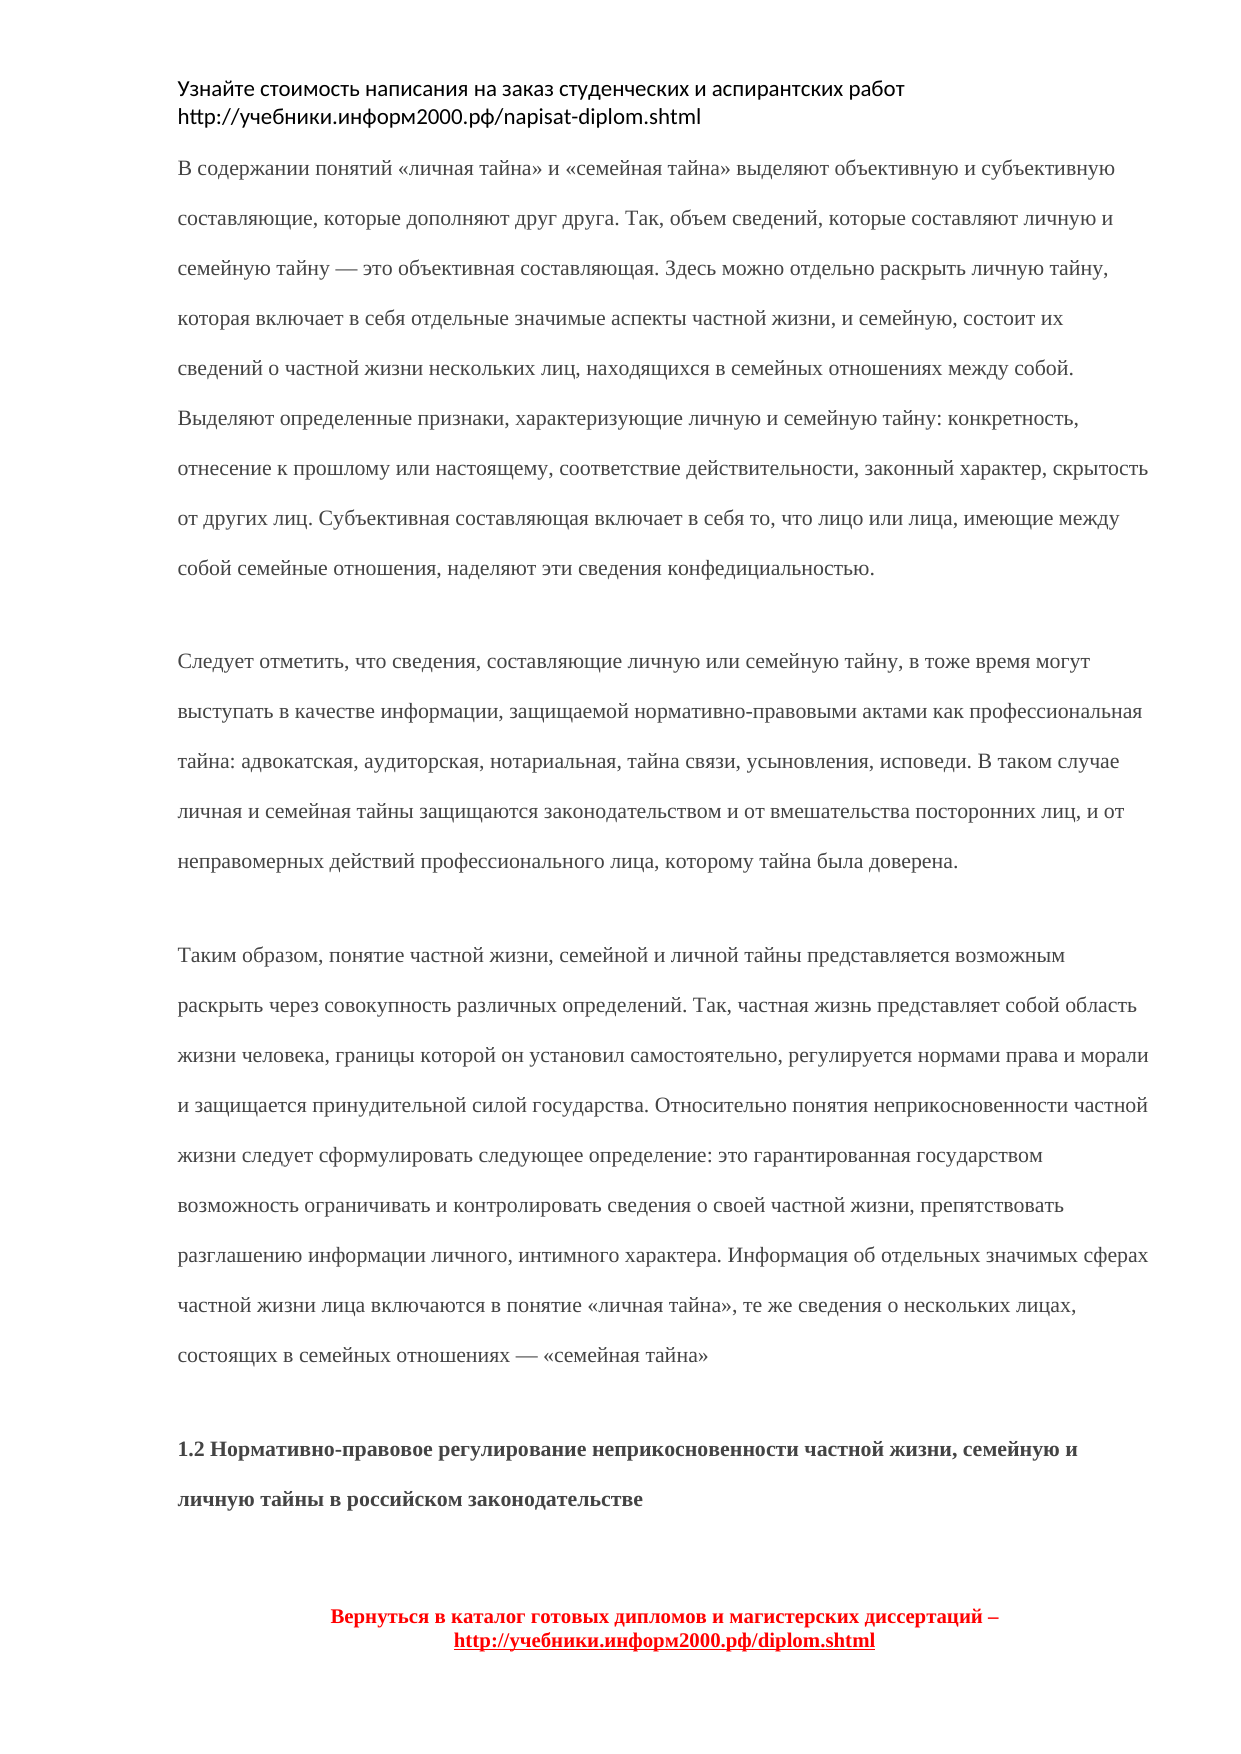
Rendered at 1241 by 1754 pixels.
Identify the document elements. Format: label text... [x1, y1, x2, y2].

text Следует отметить, что сведения, составляющие личную или семейную тайну, в тоже время могут выступать в качестве информации, защищаемой нормативно-правовыми актами как профессиональная тайна: адвокатская, аудиторская, нотариальная, тайна связи, усыновления, исповеди. В таком случае личная и семейная тайны защищаются законодательством и от вмешательства посторонних лиц, и от неправомерных действий профессионального лица, которому тайна была доверена. [177, 623, 1152, 873]
text 1.2 Нормативно-правовое регулирование неприкосновенности частной жизни, семейную и личную тайны в российском законодательстве [177, 1411, 1152, 1511]
text Таким образом, понятие частной жизни, семейной и личной тайны представляется возможным раскрыть через совокупность различных определений. Так, частная жизнь представляет собой область жизни человека, границы которой он установил самостоятельно, регулируется нормами права и морали и защищается принудительной силой государства. Относительно понятия неприкосновенности частной жизни следует сформулировать следующее определение: это гарантированная государством возможность ограничивать и контролировать сведения о своей частной жизни, препятствовать разглашению информации личного, интимного характера. Информация об отдельных значимых сферах частной жизни лица включаются в понятие «личная тайна», те же сведения о нескольких лицах, состоящих в семейных отношениях — «семейная тайна» [177, 917, 1152, 1367]
text В содержании понятий «личная тайна» и «семейная тайна» выделяют объективную и субъективную составляющие, которые дополняют друг друга. Так, объем сведений, которые составляют личную и семейную тайну — это объективная составляющая. Здесь можно отдельно раскрыть личную тайну, которая включает в себя отдельные значимые аспекты частной жизни, и семейную, состоит их сведений о частной жизни нескольких лиц, находящихся в семейных отношениях между собой. Выделяют определенные признаки, характеризующие личную и семейную тайну: конкретность, отнесение к прошлому или настоящему, соответствие действительности, законный характер, скрытость от других лиц. Субъективная составляющая включает в себя то, что лицо или лица, имеющие между собой семейные отношения, наделяют эти сведения конфедициальностью. [177, 130, 1152, 580]
